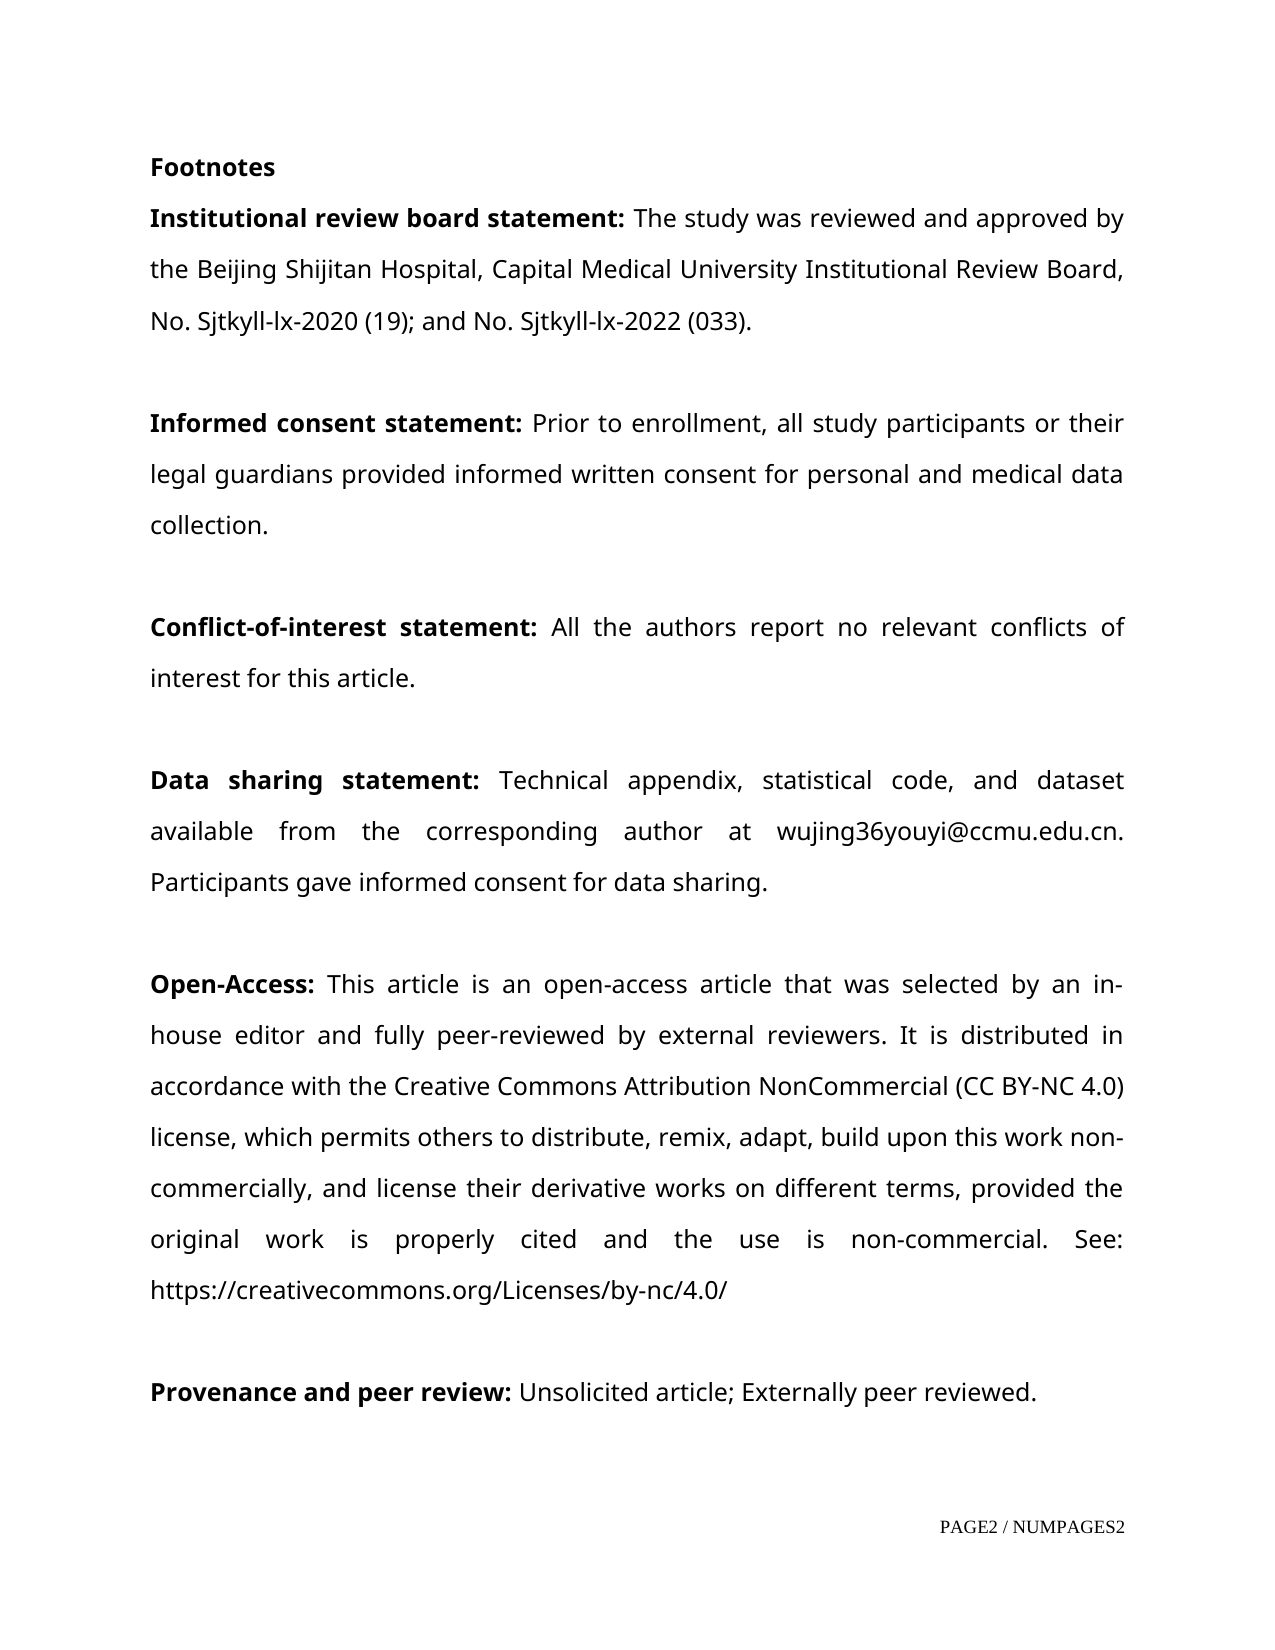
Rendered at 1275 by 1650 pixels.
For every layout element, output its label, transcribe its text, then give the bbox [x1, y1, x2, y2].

text Open-Access: This article is an open-access article that was selected by an in-house editor and fully peer-reviewed by external reviewers. It is distributed in accordance with the Creative Commons Attribution NonCommercial (CC BY-NC 4.0) license, which permits others to distribute, remix, adapt, build upon this work non-commercially, and license their derivative works on different terms, provided the original work is properly cited and the use is non-commercial. See: https://creativecommons.org/Licenses/by-nc/4.0/ [150, 967, 1125, 1307]
text Provenance and peer review: Unsolicited article; Externally peer reviewed. [150, 1375, 1125, 1409]
text Informed consent statement: Prior to enrollment, all study participants or their legal guardians provided informed written consent for personal and medical data collection. [150, 405, 1125, 541]
text Footnotes [150, 150, 1125, 184]
text Data sharing statement: Technical appendix, statistical code, and dataset available from the corresponding author at wujing36youyi@ccmu.edu.cn. Participants gave informed consent for data sharing. [150, 762, 1125, 899]
text Institutional review board statement: The study was reviewed and approved by the Beijing Shijitan Hospital, Capital Medical University Institutional Review Board, No. Sjtkyll-lx-2020 (19); and No. Sjtkyll-lx-2022 (033). [150, 201, 1125, 337]
text Conflict-of-interest statement: All the authors report no relevant conflicts of interest for this article. [150, 609, 1125, 694]
